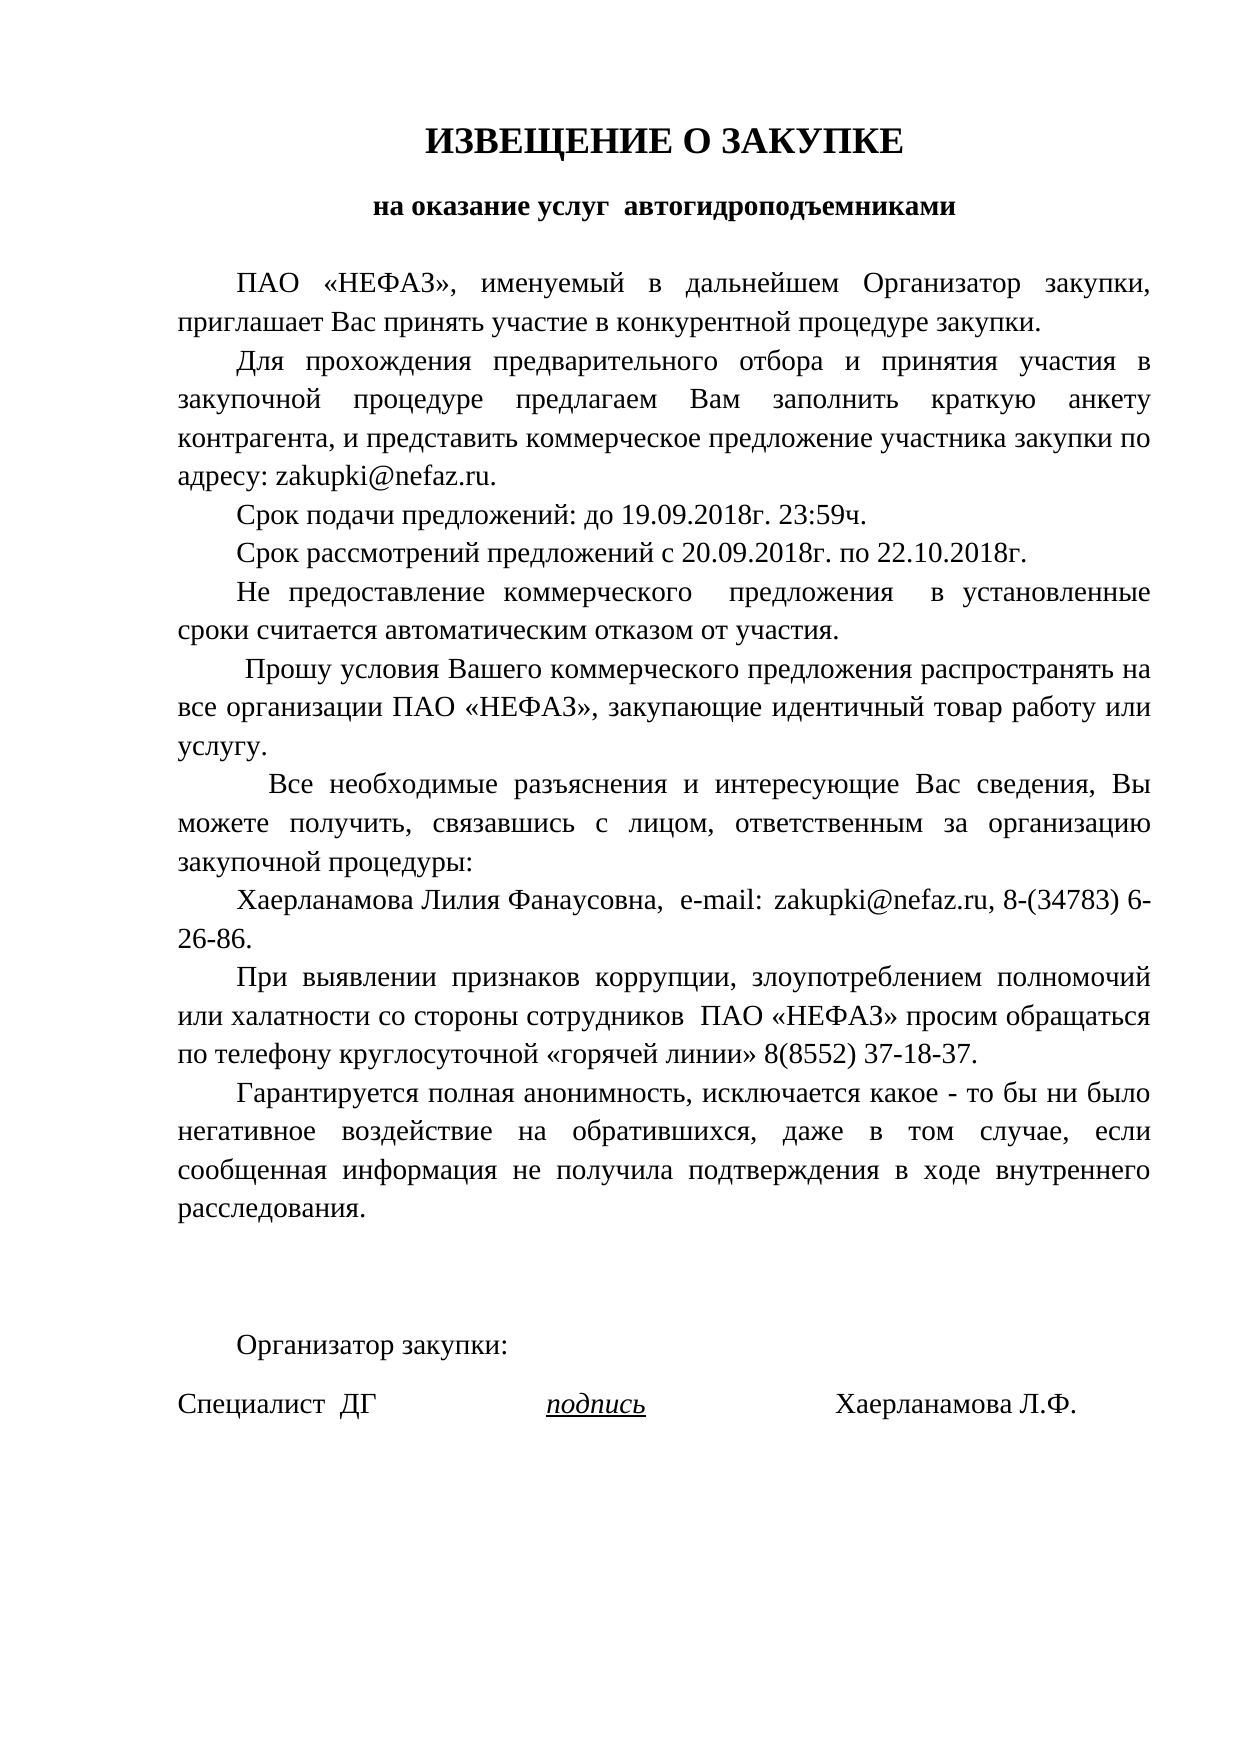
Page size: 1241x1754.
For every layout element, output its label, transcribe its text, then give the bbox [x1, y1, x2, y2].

text Гарантируется полная анонимность, исключается какое - то бы ни было негативное воздействие на обратившихся, даже в том случае, если сообщенная информация не получила подтверждения в ходе внутреннего расследования. [177, 1075, 1152, 1224]
text Организатор закупки: [177, 1327, 1152, 1361]
text ИЗВЕЩЕНИЕ О ЗАКУПКЕ [177, 118, 1152, 161]
text При выявлении признаков коррупции, злоупотреблением полномочий или халатности со стороны сотрудников ПАО «НЕФАЗ» просим обращаться по телефону круглосуточной «горячей линии» 8(8552) 37-18-37. [177, 959, 1152, 1070]
text Для прохождения предварительного отбора и принятия участия в закупочной процедуре предлагаем Вам заполнить краткую анкету контрагента, и представить коммерческое предложение участника закупки по адресу: zakupki@nefaz.ru. [177, 343, 1152, 492]
text Все необходимые разъяснения и интересующие Вас сведения, Вы можете получить, связавшись с лицом, ответственным за организацию закупочной процедуры: [177, 767, 1152, 877]
text ПАО «НЕФАЗ», именуемый в дальнейшем Организатор закупки, приглашает Вас принять участие в конкурентной процедуре закупки. [177, 266, 1152, 338]
text на оказание услуг автогидроподъемниками [177, 188, 1152, 222]
text Прошу условия Вашего коммерческого предложения распространять на все организации ПАО «НЕФАЗ», закупающие идентичный товар работу или услугу. [177, 651, 1152, 762]
text Хаерланамова Лилия Фанаусовна, e-mail: zakupki@nefaz.ru, 8-(34783) 6-26-86. [177, 882, 1152, 954]
text Не предоставление коммерческого предложения в установленные сроки считается автоматическим отказом от участия. [177, 574, 1152, 646]
text Специалист ДГ подпись Хаерланамова Л.Ф. [177, 1386, 1152, 1420]
text Срок рассмотрений предложений с 20.09.2018г. по 22.10.2018г. [177, 535, 1152, 569]
text Срок подачи предложений: до 19.09.2018г. 23:59ч. [177, 497, 1152, 530]
